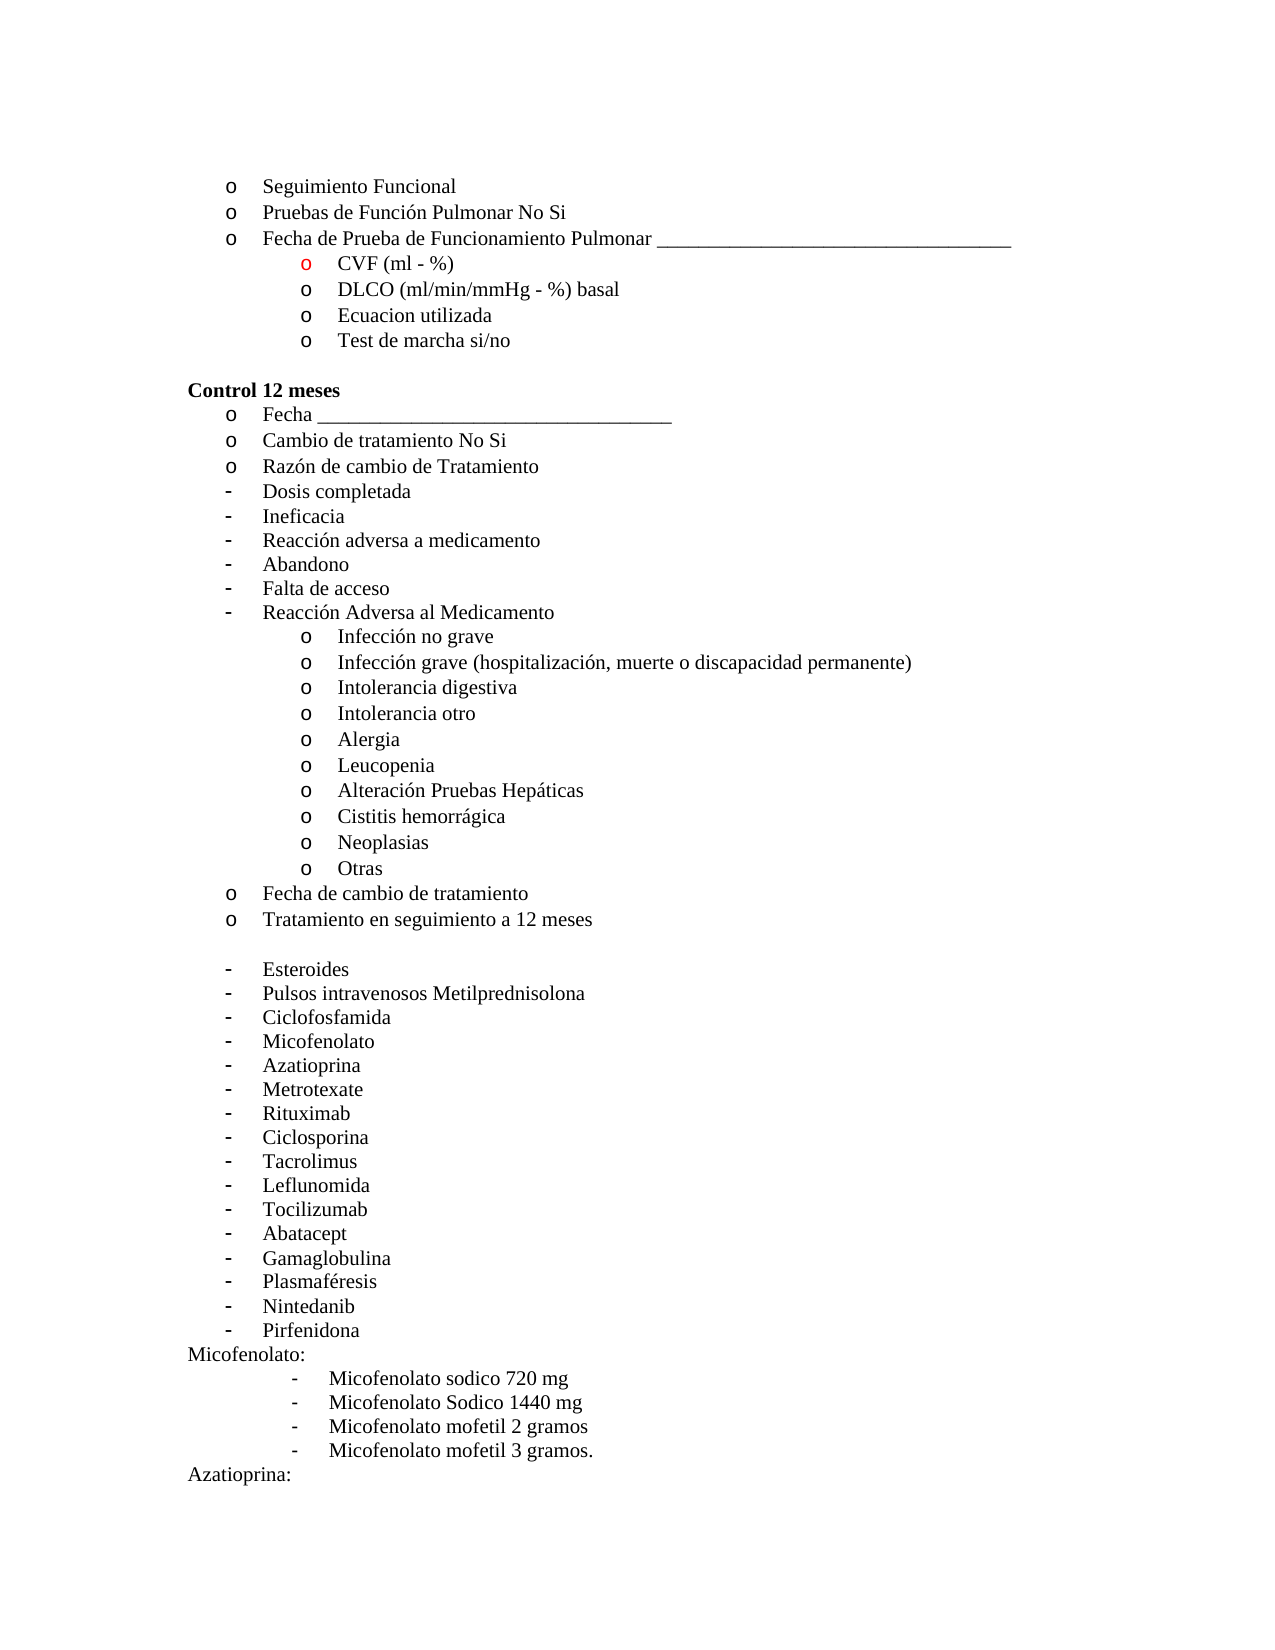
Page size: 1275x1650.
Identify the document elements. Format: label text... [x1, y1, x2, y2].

list Metrotexate [225, 1077, 1087, 1101]
list Leflunomida [225, 1173, 1087, 1197]
list Falta de acceso [225, 576, 1087, 600]
list Otras [300, 855, 1087, 881]
list Ciclofosfamida [225, 1005, 1087, 1029]
list Tocilizumab [225, 1197, 1087, 1221]
list Alteración Pruebas Hepáticas [300, 778, 1087, 804]
list Reacción adversa a medicamento [225, 528, 1087, 552]
list Intolerancia digestiva [300, 675, 1087, 701]
list Reacción Adversa al Medicamento [225, 600, 1087, 624]
list Fecha __________________________________ [225, 402, 1087, 428]
list Test de marcha si/no [300, 328, 1087, 354]
list Gamaglobulina [225, 1245, 1087, 1269]
list Ecuacion utilizada [300, 303, 1087, 328]
list Fecha de cambio de tratamiento [225, 881, 1087, 907]
list Azatioprina [225, 1053, 1087, 1077]
list Razón de cambio de Tratamiento [225, 454, 1087, 479]
list Micofenolato [225, 1029, 1087, 1053]
list Abandono [225, 552, 1087, 576]
list DLCO (ml/min/mmHg - %) basal [300, 277, 1087, 303]
list Pulsos intravenosos Metilprednisolona [225, 981, 1087, 1005]
list Intolerancia otro [300, 701, 1087, 727]
list Seguimiento Funcional [225, 174, 1087, 200]
list Fecha de Prueba de Funcionamiento Pulmonar __________________________________ [225, 226, 1087, 251]
list Cistitis hemorrágica [300, 804, 1087, 830]
list Nintedanib [225, 1293, 1087, 1318]
list Rituximab [225, 1101, 1087, 1125]
list Neoplasias [300, 830, 1087, 855]
list Pirfenidona [225, 1318, 1087, 1342]
list Dosis completada [225, 479, 1087, 503]
list Ciclosporina [225, 1125, 1087, 1149]
list Tratamiento en seguimiento a 12 meses [225, 907, 1087, 933]
list Micofenolato mofetil 2 gramos [291, 1414, 1087, 1438]
list Infección no grave [300, 624, 1087, 649]
list Micofenolato Sodico 1440 mg [291, 1390, 1087, 1414]
list Ineficacia [225, 503, 1087, 528]
list Abatacept [225, 1221, 1087, 1245]
list Micofenolato mofetil 3 gramos. [291, 1438, 1087, 1462]
list Esteroides [225, 957, 1087, 981]
list Pruebas de Función Pulmonar No Si [225, 200, 1087, 226]
list Alergia [300, 727, 1087, 752]
list Micofenolato sodico 720 mg [291, 1366, 1087, 1390]
list Leucopenia [300, 752, 1087, 778]
list Infección grave (hospitalización, muerte o discapacidad permanente) [300, 649, 1087, 675]
text Control 12 meses [187, 378, 1087, 402]
list Cambio de tratamiento No Si [225, 428, 1087, 454]
text Micofenolato: [187, 1342, 1087, 1366]
text Azatioprina: [187, 1462, 1087, 1486]
list Plasmaféresis [225, 1269, 1087, 1293]
list Tacrolimus [225, 1149, 1087, 1173]
list CVF (ml - %) [300, 251, 1087, 277]
